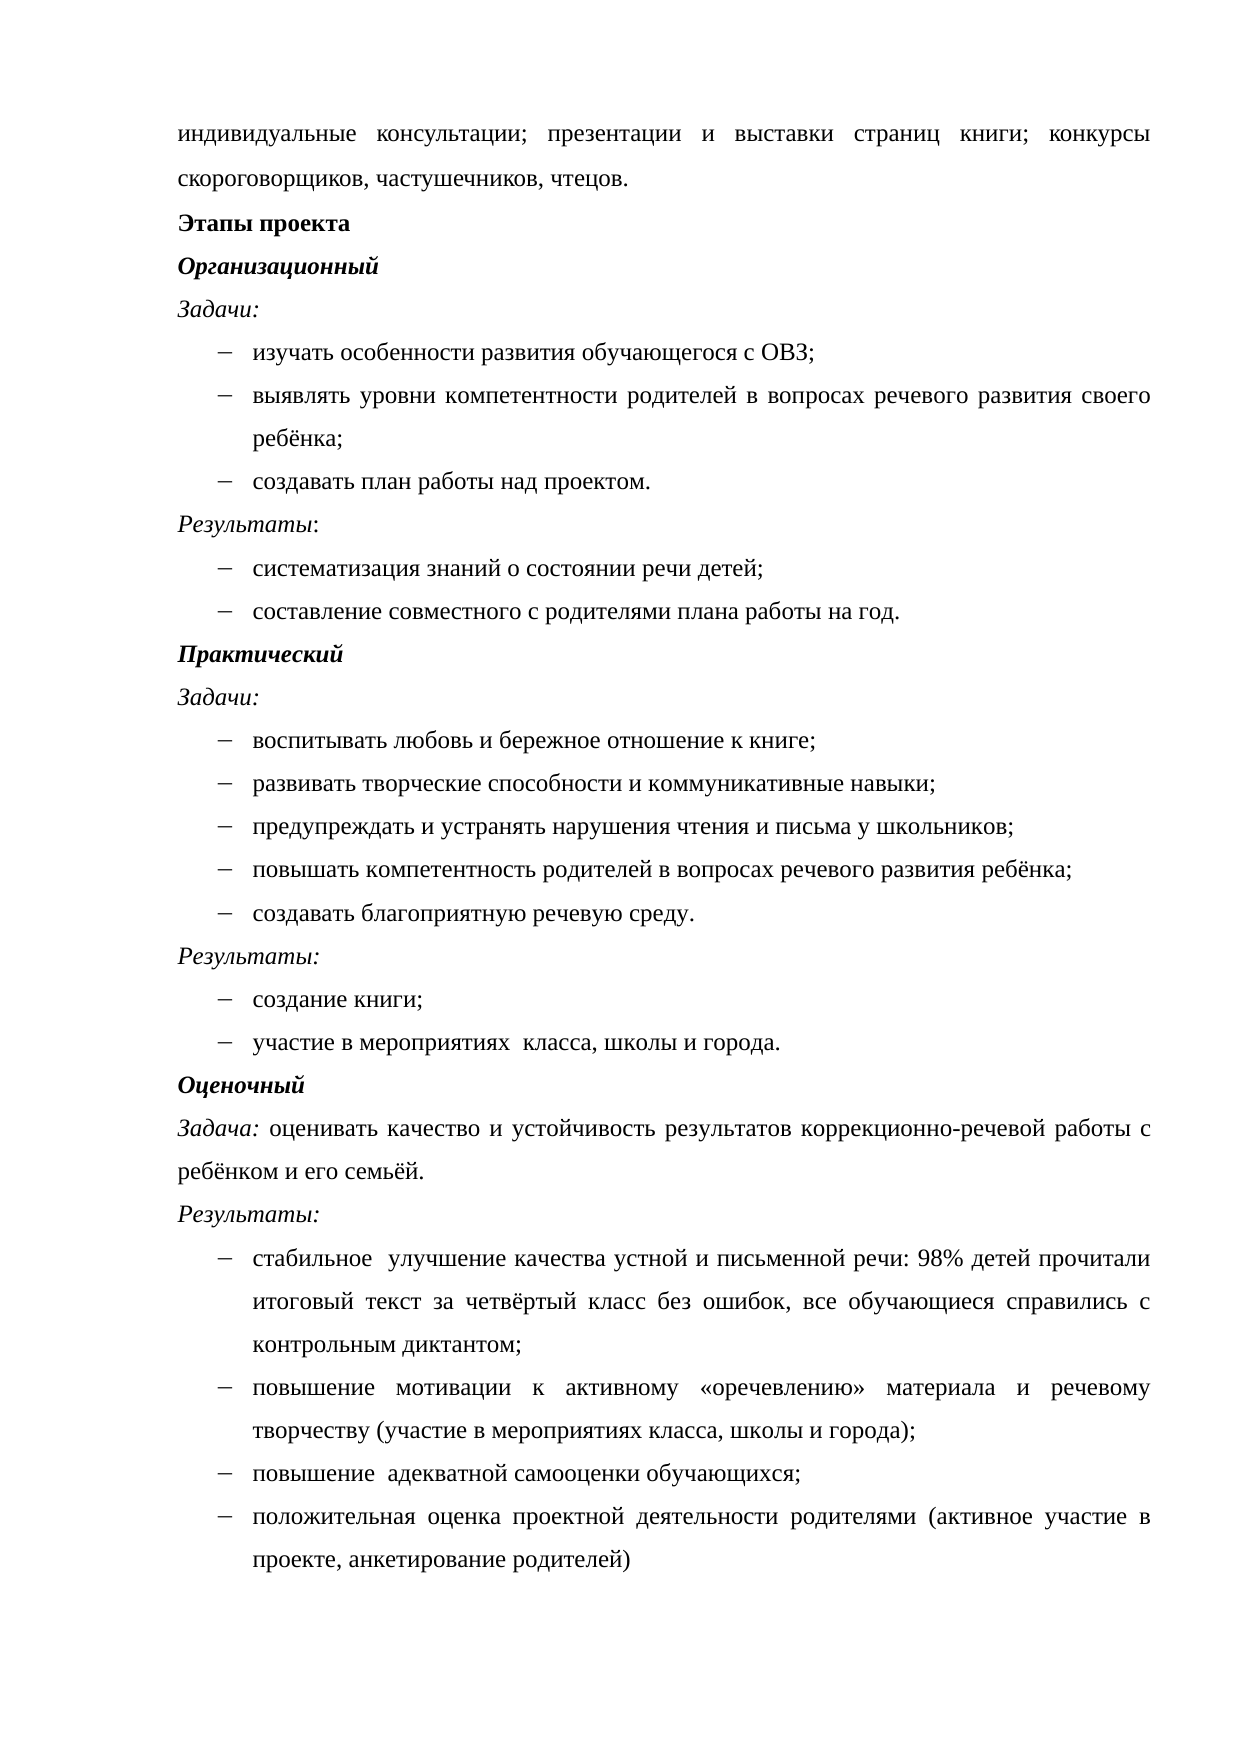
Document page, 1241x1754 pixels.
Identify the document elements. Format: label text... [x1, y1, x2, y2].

list повышать компетентность родителей в вопросах речевого развития ребёнка; [215, 854, 1152, 883]
text Этапы проекта [177, 208, 1152, 236]
text Результаты: [177, 509, 1152, 538]
text Организационный [177, 251, 1152, 279]
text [177, 118, 1152, 193]
list участие в мероприятиях класса, школы и города. [215, 1027, 1152, 1056]
list положительная оценка проектной деятельности родителями (активное участие в проекте, анкетирование родителей) [215, 1501, 1152, 1573]
text Задачи: [177, 294, 1152, 323]
text Задачи: [177, 682, 1152, 711]
list составление совместного с родителями плана работы на год. [215, 596, 1152, 624]
list создавать благоприятную речевую среду. [215, 898, 1152, 926]
list изучать особенности развития обучающегося с ОВЗ; [215, 337, 1152, 366]
text Задача: оценивать качество и устойчивость результатов коррекционно-речевой работы с ребёнком и его семьёй. [177, 1113, 1152, 1185]
list предупреждать и устранять нарушения чтения и письма у школьников; [215, 811, 1152, 840]
list систематизация знаний о состоянии речи детей; [215, 553, 1152, 581]
list создание книги; [215, 984, 1152, 1013]
list развивать творческие способности и коммуникативные навыки; [215, 768, 1152, 797]
text Результаты: [177, 941, 1152, 969]
text Результаты: [177, 1199, 1152, 1228]
list воспитывать любовь и бережное отношение к книге; [215, 725, 1152, 754]
list повышение адекватной самооценки обучающихся; [215, 1458, 1152, 1487]
list выявлять уровни компетентности родителей в вопросах речевого развития своего ребёнка; [215, 380, 1152, 452]
list стабильное улучшение качества устной и письменной речи: 98% детей прочитали итоговый текст за четвёртый класс без ошибок, все обучающиеся справились с контрольным диктантом; [215, 1243, 1152, 1358]
list создавать план работы над проектом. [215, 466, 1152, 495]
list повышение мотивации к активному «оречевлению» материала и речевому творчеству (участие в мероприятиях класса, школы и города); [215, 1372, 1152, 1444]
text Оценочный [177, 1070, 1152, 1099]
text Практический [177, 639, 1152, 668]
